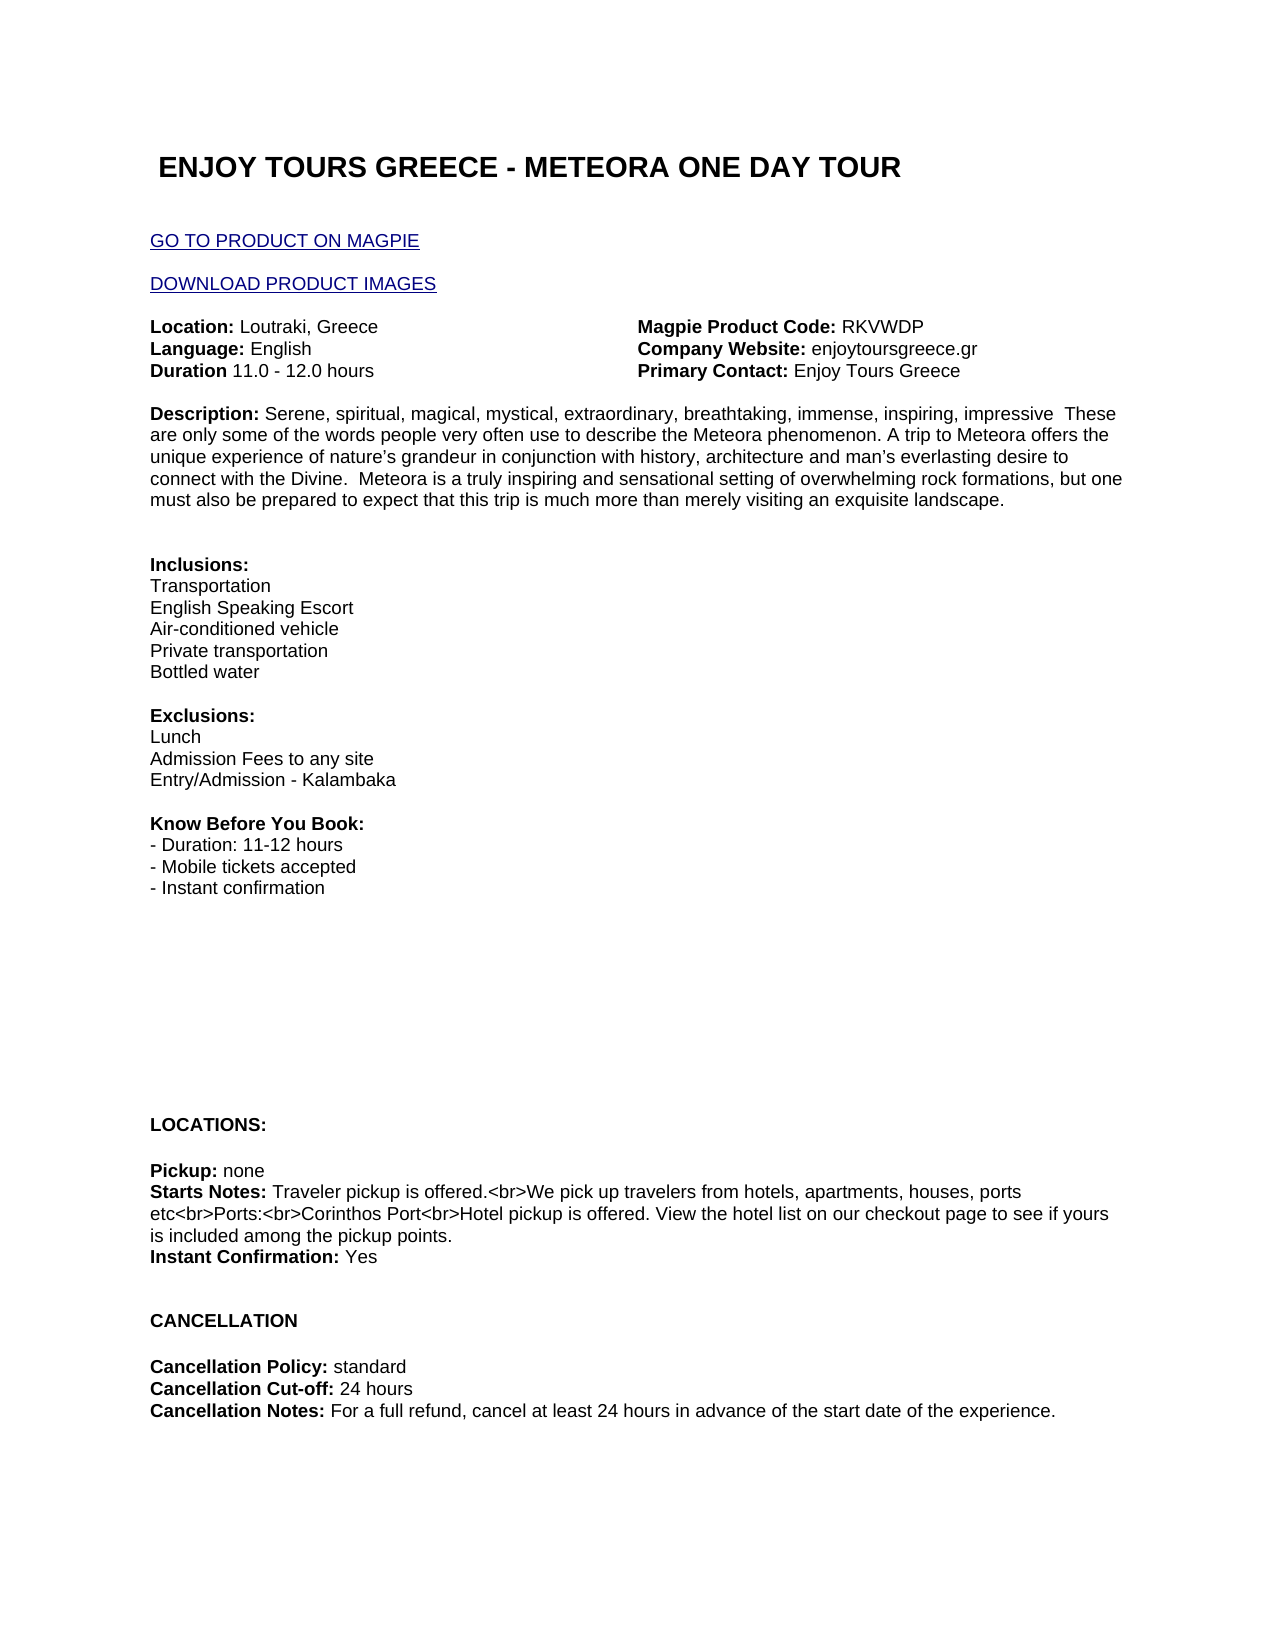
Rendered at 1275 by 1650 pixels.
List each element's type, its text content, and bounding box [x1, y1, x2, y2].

text Inclusions: [150, 553, 1125, 575]
text Transportation [150, 575, 1125, 597]
text Description: Serene, spiritual, magical, mystical, extraordinary, breathtaking, immense, inspiring, impressive These are only some of the words people very often use to describe the Meteora phenomenon. A trip to Meteora offers the unique experience of nature’s grandeur in conjunction with history, architecture and man’s everlasting desire to connect with the Divine. Meteora is a truly inspiring and sensational setting of overwhelming rock formations, but one must also be prepared to expect that this trip is much more than merely visiting an exquisite landscape. [150, 403, 1125, 510]
text Private transportation [150, 640, 1125, 661]
subtitle Cancellation [150, 1310, 1125, 1332]
text Air-conditioned vehicle [150, 618, 1125, 640]
subtitle Locations: [150, 1113, 1125, 1135]
subtitle Enjoy Tours Greece - Meteora One Day Tour [150, 150, 1125, 183]
text - Duration: 11-12 hours [150, 834, 1125, 855]
text Bottled water [150, 661, 1125, 683]
text Starts Notes: Traveler pickup is offered.<br>We pick up travelers from hotels, apartments, houses, ports etc<br>Ports:<br>Corinthos Port<br>Hotel pickup is offered. View the hotel list on our checkout page to see if yours is included among the pickup points. [150, 1181, 1125, 1246]
text GO TO PRODUCT ON MAGPIE [150, 230, 1125, 252]
text - Instant confirmation [150, 877, 1125, 898]
text Instant Confirmation: Yes [150, 1246, 1125, 1268]
table_header Location: Loutraki, Greece Language: English Duration 11.0 - 12.0 hours [139, 316, 626, 381]
text Know Before You Book: [150, 812, 1125, 834]
text English Speaking Escort [150, 597, 1125, 618]
text Admission Fees to any site [150, 748, 1125, 769]
text Cancellation Cut-off: 24 hours [150, 1378, 1125, 1399]
text Lunch [150, 726, 1125, 748]
text Cancellation Notes: For a full refund, cancel at least 24 hours in advance of the start date of the experience. [150, 1399, 1125, 1421]
text Pickup: none [150, 1160, 1125, 1181]
text Entry/Admission - Kalambaka [150, 769, 1125, 791]
text DOWNLOAD PRODUCT IMAGES [150, 273, 1125, 295]
text - Mobile tickets accepted [150, 855, 1125, 877]
table_header Magpie Product Code: RKVWDP Company Website: enjoytoursgreece.gr Primary Contact: Enjoy Tours Greece [626, 316, 1114, 381]
text Exclusions: [150, 704, 1125, 726]
text Cancellation Policy: standard [150, 1356, 1125, 1378]
